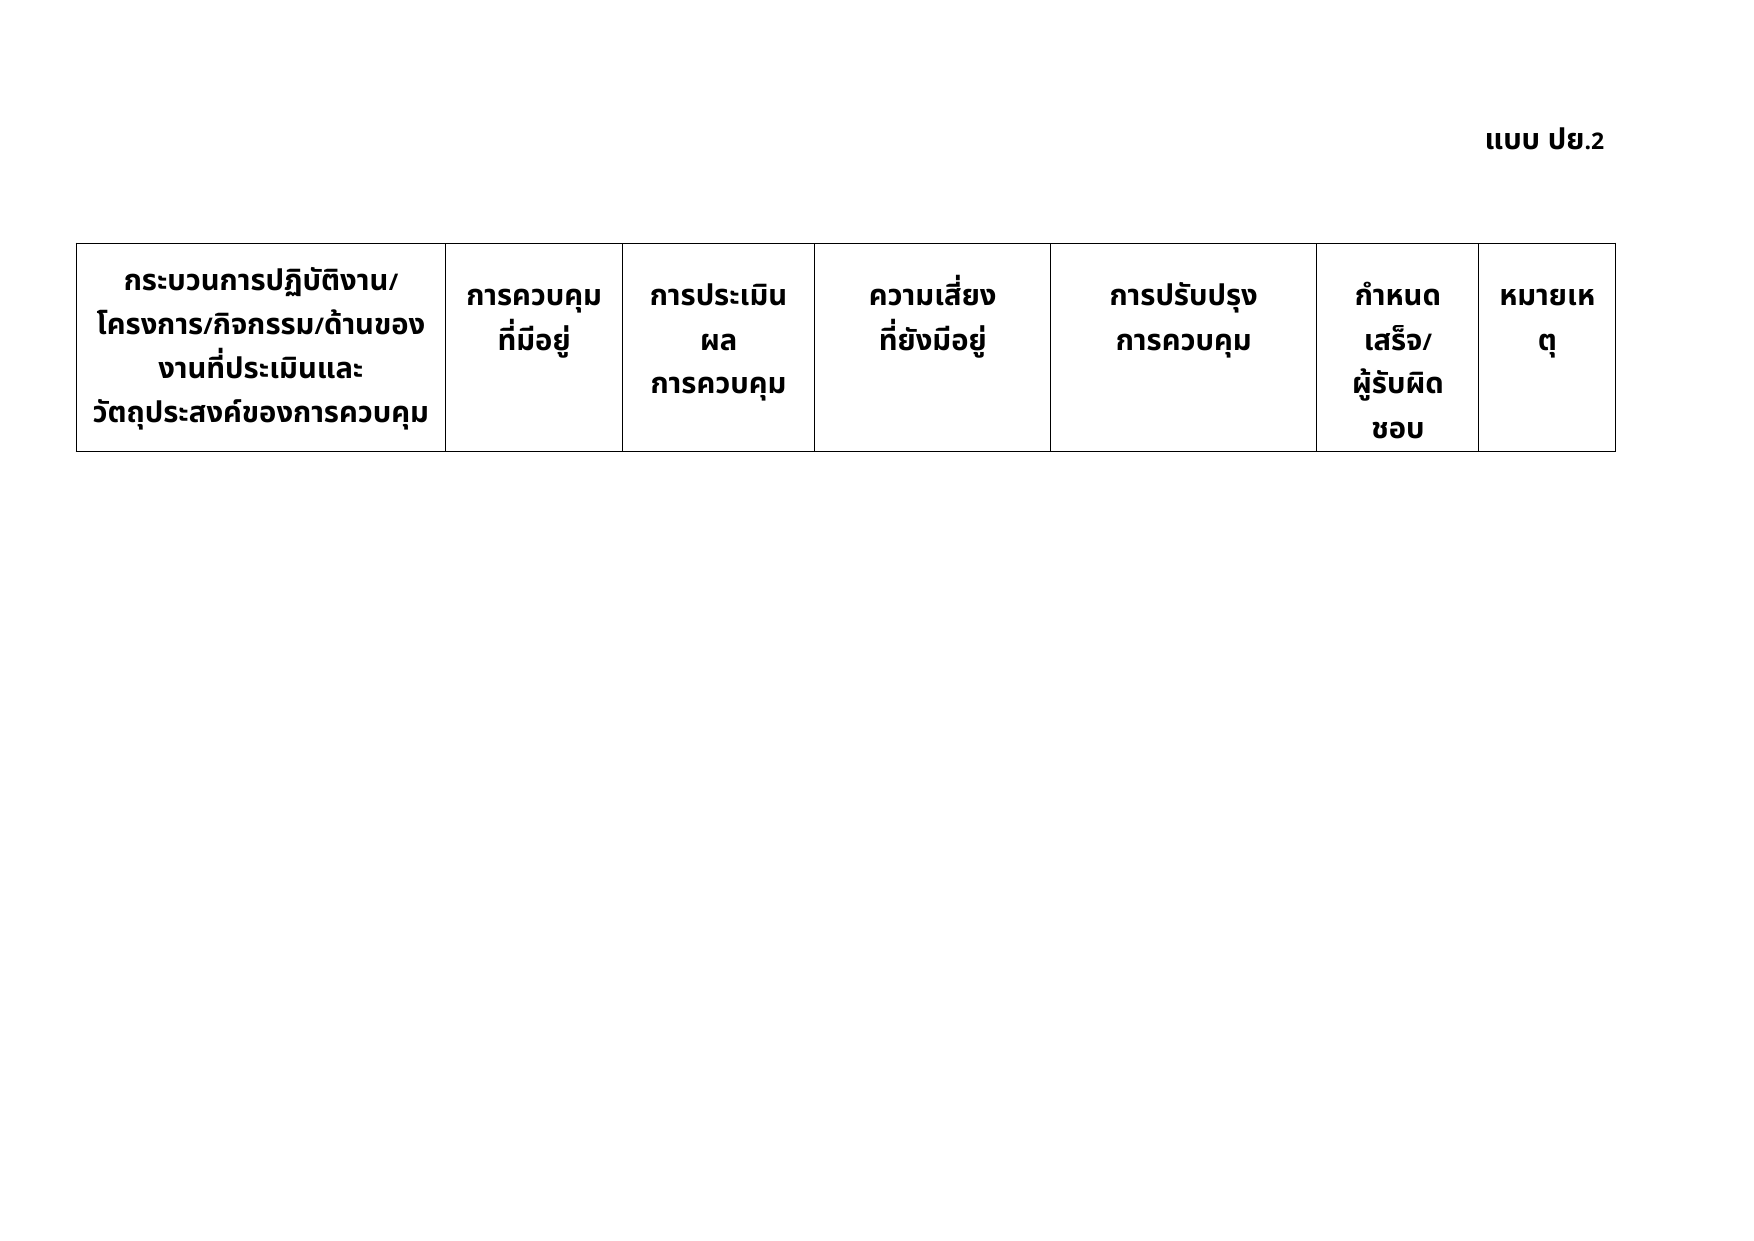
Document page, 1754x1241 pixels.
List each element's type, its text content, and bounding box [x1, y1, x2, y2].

table_header ความเสี่ยง ที่ยังมีอยู่ [815, 244, 1050, 451]
table_header การประเมินผล การควบคุม [623, 244, 814, 451]
table_header การควบคุม ที่มีอยู่ [446, 244, 622, 451]
table_header หมายเหตุ [1479, 244, 1615, 451]
table_header กระบวนการปฏิบัติงาน/โครงการ/กิจกรรม/ด้านของงานที่ประเมินและวัตถุประสงค์ของการควบคุม [77, 244, 445, 451]
table_header กำหนดเสร็จ/ ผู้รับผิดชอบ [1317, 244, 1478, 451]
text แบบ ปย.2 [150, 118, 1604, 162]
table_header การปรับปรุง การควบคุม [1051, 244, 1316, 451]
